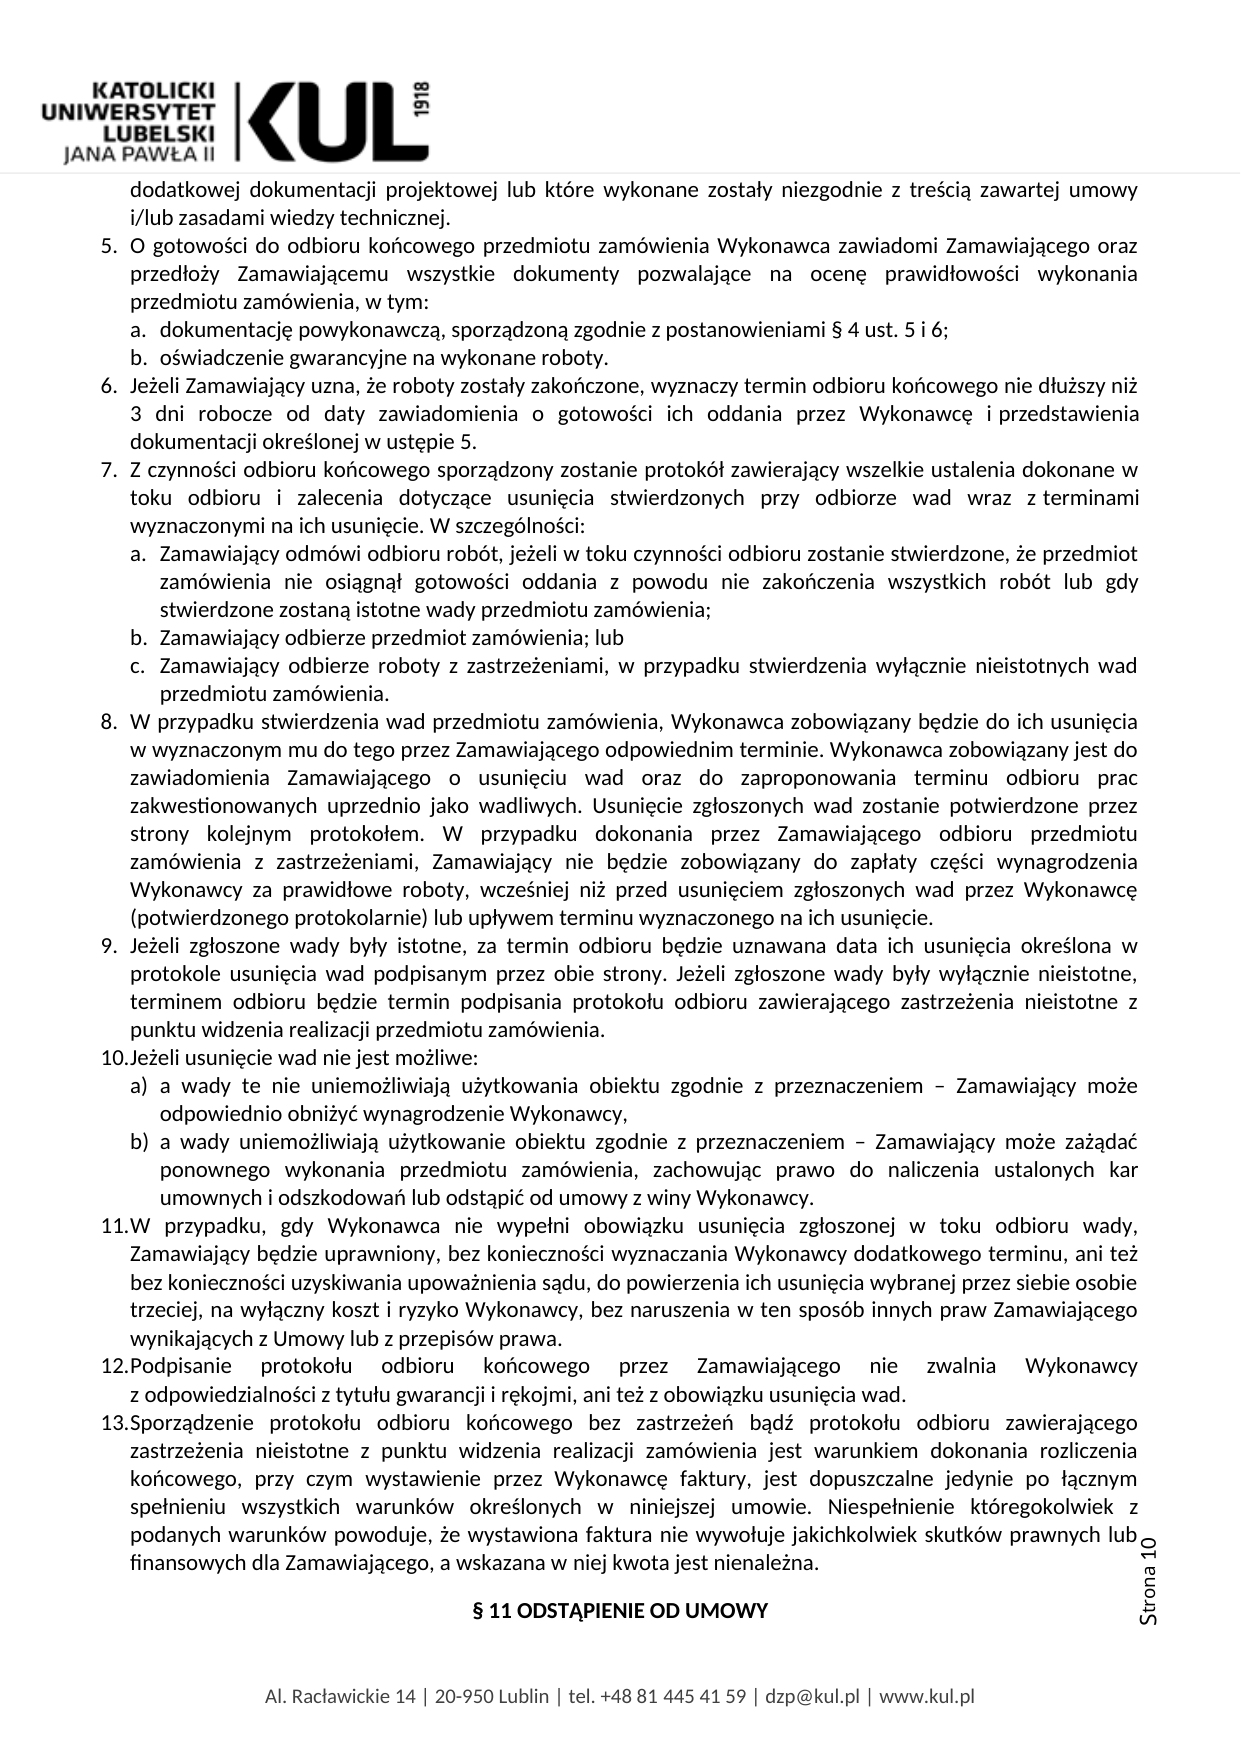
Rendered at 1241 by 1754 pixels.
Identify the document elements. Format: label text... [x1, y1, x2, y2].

list W przypadku stwierdzenia wad przedmiotu zamówienia, Wykonawca zobowiązany będzie do ich usunięcia w wyznaczonym mu do tego przez Zamawiającego odpowiednim terminie. Wykonawca zobowiązany jest do zawiadomienia Zamawiającego o usunięciu wad oraz do zaproponowania terminu odbioru prac zakwestionowanych uprzednio jako wadliwych. Usunięcie zgłoszonych wad zostanie potwierdzone przez strony kolejnym protokołem. W przypadku dokonania przez Zamawiającego odbioru przedmiotu zamówienia z zastrzeżeniami, Zamawiający nie będzie zobowiązany do zapłaty części wynagrodzenia Wykonawcy za prawidłowe roboty, wcześniej niż przed usunięciem zgłoszonych wad przez Wykonawcę (potwierdzonego protokolarnie) lub upływem terminu wyznaczonego na ich usunięcie. [100, 707, 1140, 931]
list Zamawiający odbierze przedmiot zamówienia; lub [130, 623, 1140, 651]
list Z czynności odbioru końcowego sporządzony zostanie protokół zawierający wszelkie ustalenia dokonane w toku odbioru i zalecenia dotyczące usunięcia stwierdzonych przy odbiorze wad wraz z terminami wyznaczonymi na ich usunięcie. W szczególności: [100, 455, 1140, 539]
list Sporządzenie protokołu odbioru końcowego bez zastrzeżeń bądź protokołu odbioru zawierającego zastrzeżenia nieistotne z punktu widzenia realizacji zamówienia jest warunkiem dokonania rozliczenia końcowego, przy czym wystawienie przez Wykonawcę faktury, jest dopuszczalne jedynie po łącznym spełnieniu wszystkich warunków określonych w niniejszej umowie. Niespełnienie któregokolwiek z podanych warunków powoduje, że wystawiona faktura nie wywołuje jakichkolwiek skutków prawnych lub finansowych dla Zamawiającego, a wskazana w niej kwota jest nienależna. [100, 1408, 1140, 1576]
list O gotowości do odbioru końcowego przedmiotu zamówienia Wykonawca zawiadomi Zamawiającego oraz przedłoży Zamawiającemu wszystkie dokumenty pozwalające na ocenę prawidłowości wykonania przedmiotu zamówienia, w tym: [100, 231, 1140, 315]
list dokumentację powykonawczą, sporządzoną zgodnie z postanowieniami § 4 ust. 5 i 6; [130, 315, 1140, 343]
list Zamawiający odbierze roboty z zastrzeżeniami, w przypadku stwierdzenia wyłącznie nieistotnych wad przedmiotu zamówienia. [130, 651, 1140, 707]
list Jeżeli Zamawiający uzna, że roboty zostały zakończone, wyznaczy termin odbioru końcowego nie dłuższy niż 3 dni robocze od daty zawiadomienia o gotowości ich oddania przez Wykonawcę i przedstawienia dokumentacji określonej w ustępie 5. [100, 371, 1140, 455]
list Jeżeli zgłoszone wady były istotne, za termin odbioru będzie uznawana data ich usunięcia określona w protokole usunięcia wad podpisanym przez obie strony. Jeżeli zgłoszone wady były wyłącznie nieistotne, terminem odbioru będzie termin podpisania protokołu odbioru zawierającego zastrzeżenia nieistotne z punktu widzenia realizacji przedmiotu zamówienia. [100, 931, 1140, 1043]
text § 11 ODSTĄPIENIE OD UMOWY [100, 1596, 1140, 1624]
list Zamawiający odmówi odbioru robót, jeżeli w toku czynności odbioru zostanie stwierdzone, że przedmiot zamówienia nie osiągnął gotowości oddania z powodu nie zakończenia wszystkich robót lub gdy stwierdzone zostaną istotne wady przedmiotu zamówienia; [130, 539, 1140, 623]
list Podpisanie protokołu odbioru końcowego przez Zamawiającego nie zwalnia Wykonawcy z odpowiedzialności z tytułu gwarancji i rękojmi, ani też z obowiązku usunięcia wad. [100, 1352, 1140, 1408]
list Jeżeli usunięcie wad nie jest możliwe: [100, 1043, 1140, 1071]
picture [0, 0, 1241, 175]
list W przypadku, gdy Wykonawca nie wypełni obowiązku usunięcia zgłoszonej w toku odbioru wady, Zamawiający będzie uprawniony, bez konieczności wyznaczania Wykonawcy dodatkowego terminu, ani też bez konieczności uzyskiwania upoważnienia sądu, do powierzenia ich usunięcia wybranej przez siebie osobie trzeciej, na wyłączny koszt i ryzyko Wykonawcy, bez naruszenia w ten sposób innych praw Zamawiającego wynikających z Umowy lub z przepisów prawa. [100, 1212, 1140, 1352]
list oświadczenie gwarancyjne na wykonane roboty. [130, 343, 1140, 371]
list a wady te nie uniemożliwiają użytkowania obiektu zgodnie z przeznaczeniem – Zamawiający może odpowiednio obniżyć wynagrodzenie Wykonawcy, [130, 1071, 1140, 1127]
list a wady uniemożliwiają użytkowanie obiektu zgodnie z przeznaczeniem – Zamawiający może zażądać ponownego wykonania przedmiotu zamówienia, zachowując prawo do naliczenia ustalonych kar umownych i odszkodowań lub odstąpić od umowy z winy Wykonawcy. [130, 1127, 1140, 1212]
